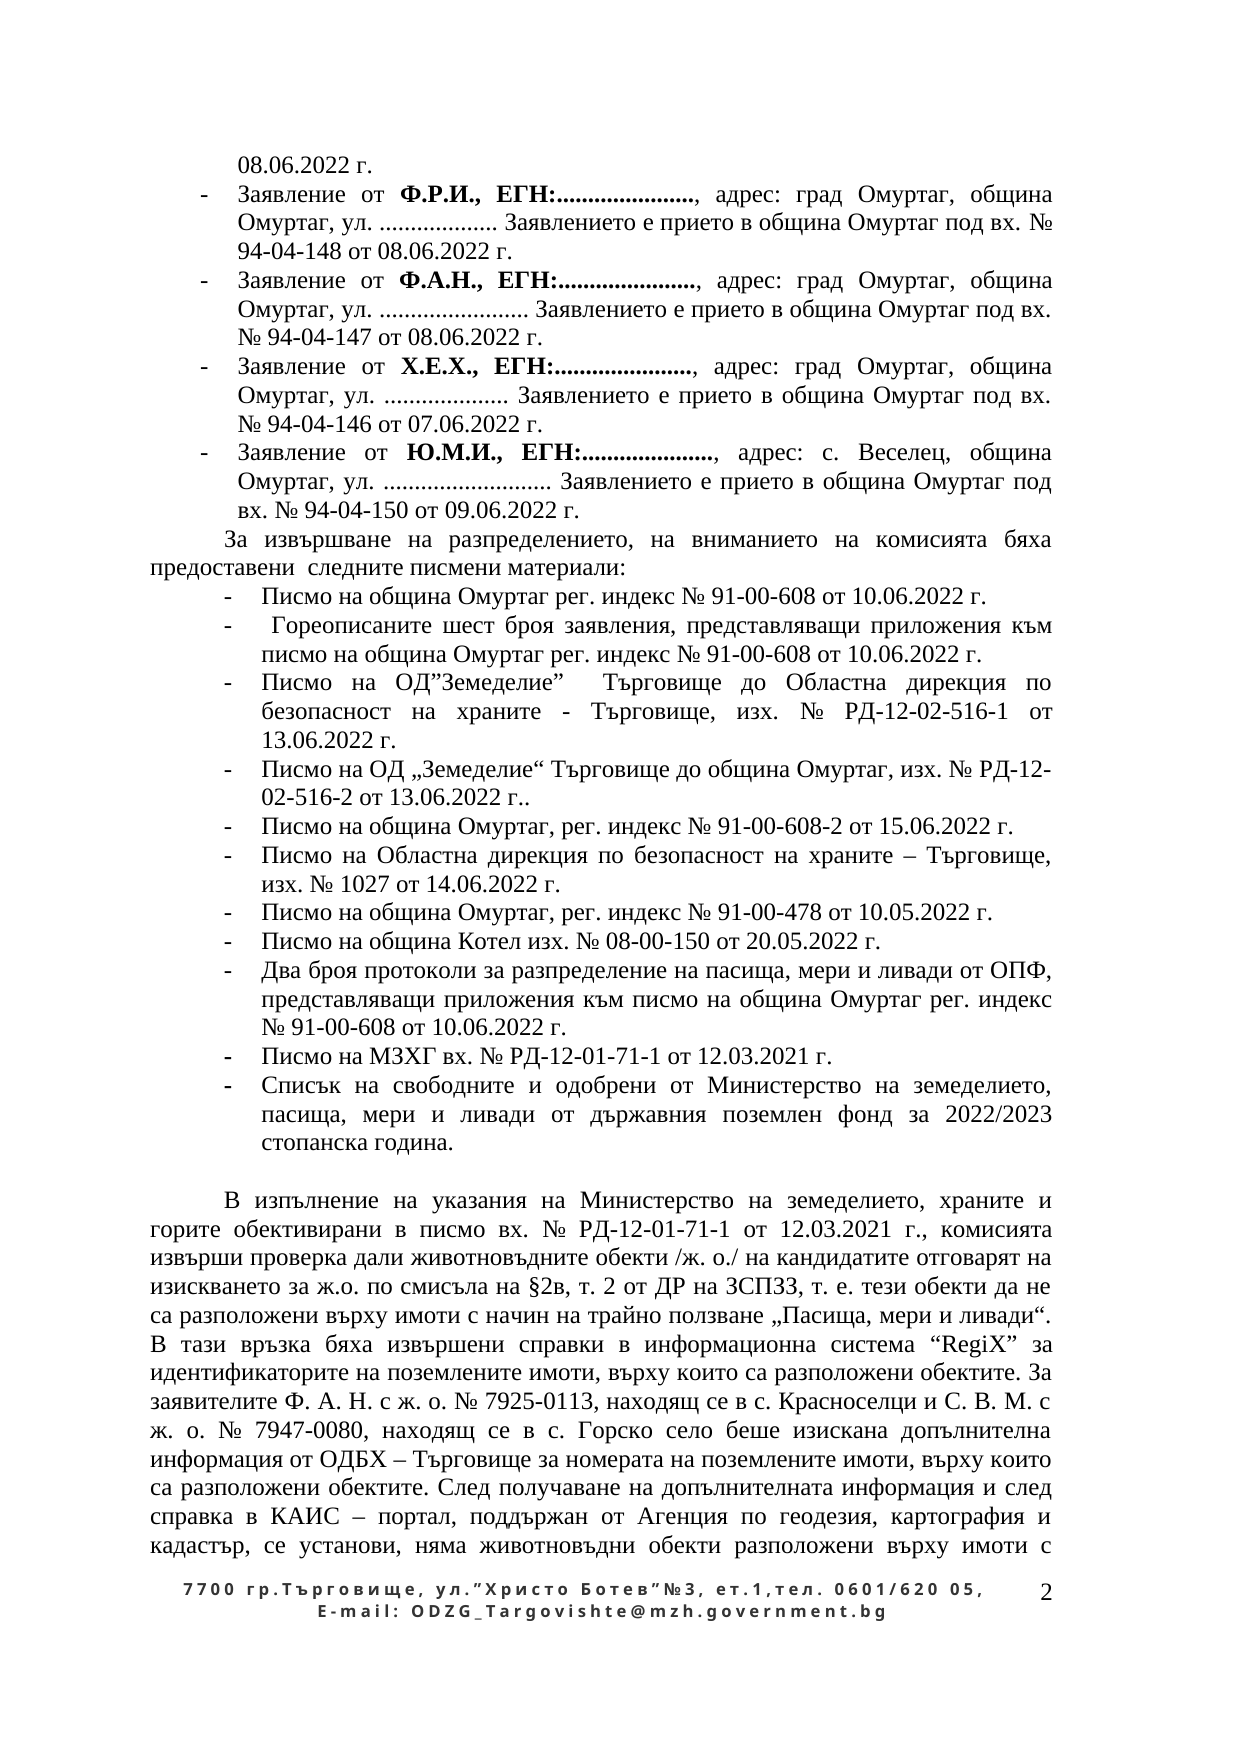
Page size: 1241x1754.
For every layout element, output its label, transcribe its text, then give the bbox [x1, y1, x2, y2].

list Писмо на община Омуртаг, рег. индекс № 91-00-608-2 от 15.06.2022 г. [224, 811, 1053, 840]
list Писмо на община Омуртаг рег. индекс № 91-00-608 от 10.06.2022 г. [224, 581, 1053, 610]
list Писмо на община Котел изх. № 08-00-150 от 20.05.2022 г. [224, 926, 1053, 955]
list Заявление от Ф.Р.И., ЕГН:......................, адрес: град Омуртаг, община Омуртаг, ул. ................... Заявлението е прието в община Омуртаг под вх. № 94-04-148 от 08.06.2022 г. [200, 179, 1053, 265]
list Заявление от Ю.М.И., ЕГН:....................., адрес: с. Веселец, община Омуртаг, ул. ........................... Заявлението е прието в община Омуртаг под вх. № 94-04-150 от 09.06.2022 г. [200, 437, 1053, 524]
list Писмо на МЗХГ вх. № РД-12-01-71-1 от 12.03.2021 г. [224, 1041, 1053, 1070]
list Писмо на Областна дирекция по безопасност на храните – Търговище, изх. № 1027 от 14.06.2022 г. [224, 840, 1053, 897]
list Гореописаните шест броя заявления, представляващи приложения към писмо на община Омуртаг рег. индекс № 91-00-608 от 10.06.2022 г. [224, 610, 1053, 667]
list Писмо на ОД „Земеделие“ Търговище до община Омуртаг, изх. № РД-12-02-516-2 от 13.06.2022 г.. [224, 754, 1053, 811]
list Два броя протоколи за разпределение на пасища, мери и ливади от ОПФ, представляващи приложения към писмо на община Омуртаг рег. индекс № 91-00-608 от 10.06.2022 г. [224, 955, 1053, 1041]
list Писмо на община Омуртаг, рег. индекс № 91-00-478 от 10.05.2022 г. [224, 897, 1053, 926]
list Заявление от Х.Е.Х., ЕГН:......................, адрес: град Омуртаг, община Омуртаг, ул. .................... Заявлението е прието в община Омуртаг под вх. № 94-04-146 от 07.06.2022 г. [200, 351, 1053, 437]
list Заявление от Ф.А.Н., ЕГН:......................, адрес: град Омуртаг, община Омуртаг, ул. ........................ Заявлението е прието в община Омуртаг под вх. № 94-04-147 от 08.06.2022 г. [200, 265, 1053, 351]
list Списък на свободните и одобрени от Министерство на земеделието, пасища, мери и ливади от държавния поземлен фонд за 2022/2023 стопанска година. [224, 1070, 1053, 1156]
list Писмо на ОД”Земеделие” Търговище до Областна дирекция по безопасност на храните - Търговище, изх. № РД-12-02-516-1 от 13.06.2022 г. [224, 667, 1053, 754]
text За извършване на разпределението, на вниманието на комисията бяха предоставени следните писмени материали: [150, 524, 1053, 581]
